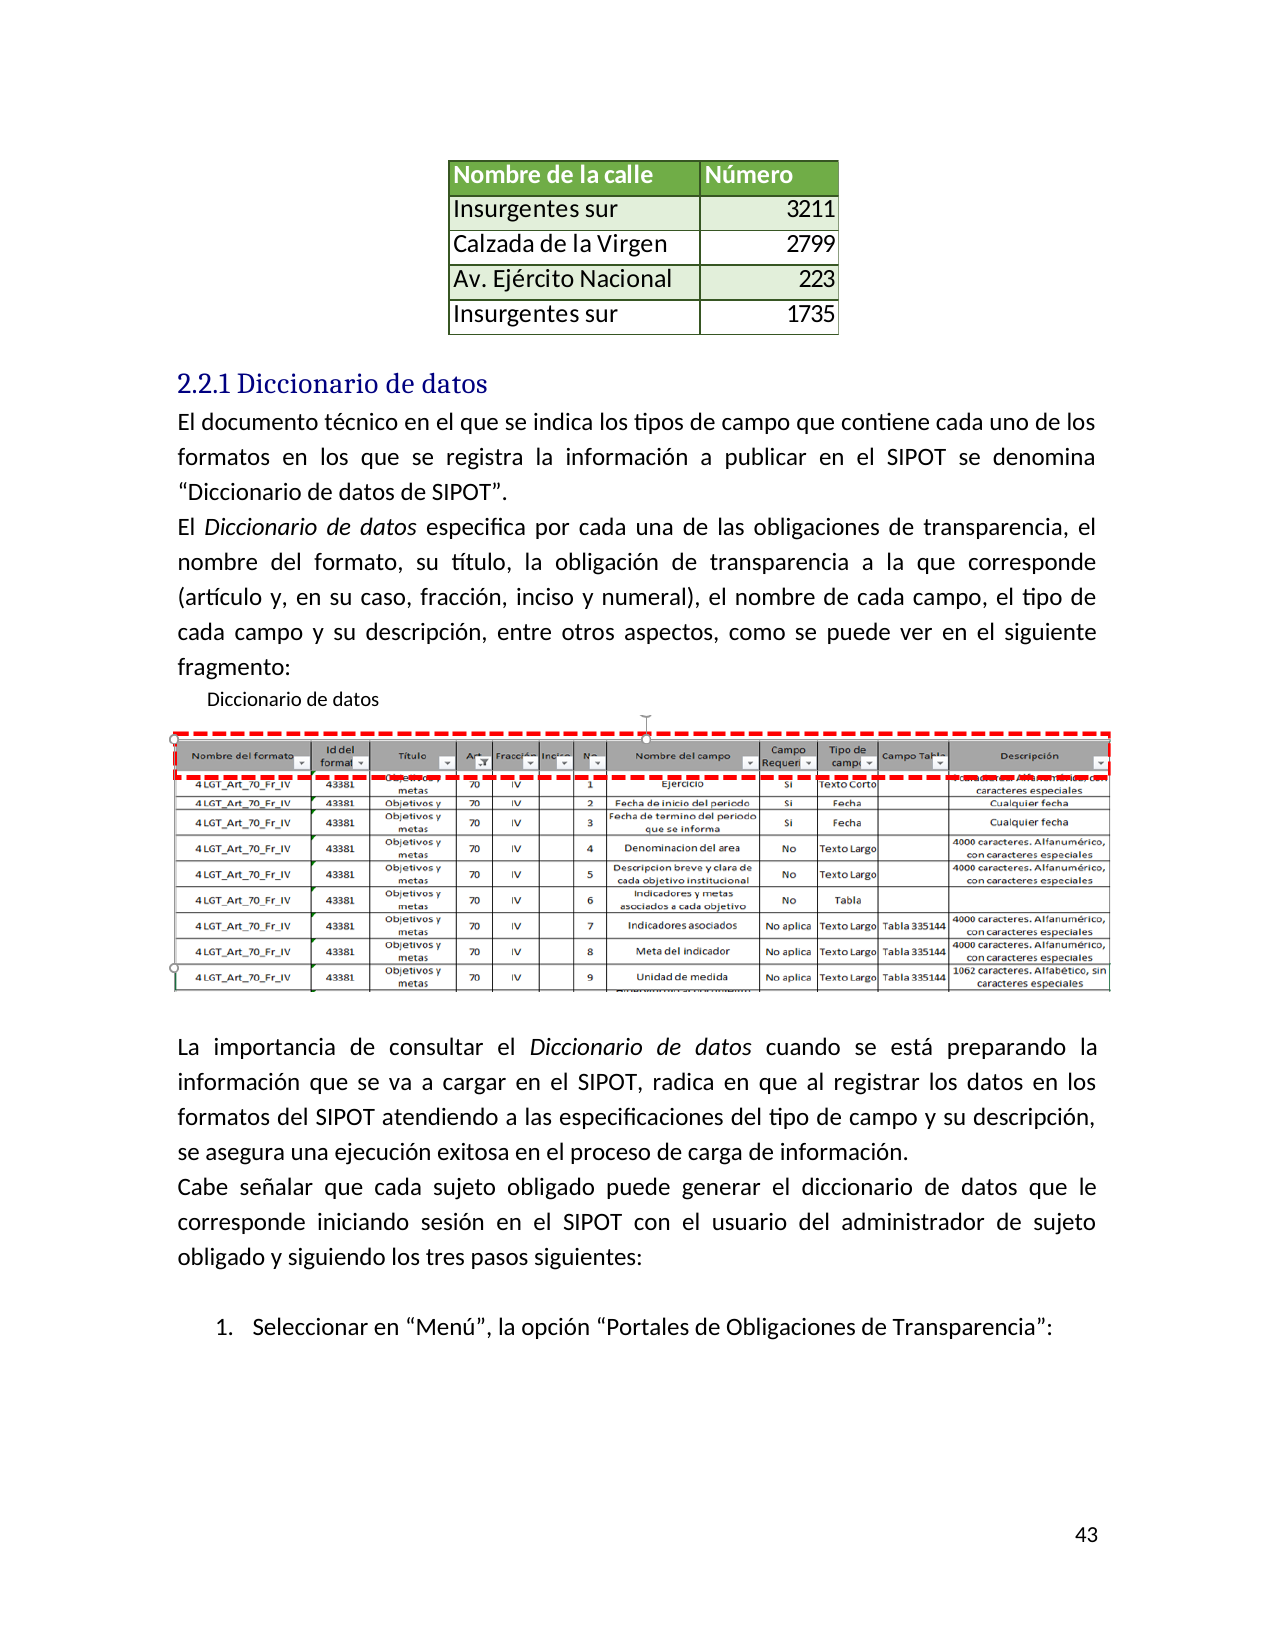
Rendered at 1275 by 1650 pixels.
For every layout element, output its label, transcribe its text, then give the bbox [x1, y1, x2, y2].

list El documento técnico en el que se indica los tipos de campo que contiene cada uno de los formatos en los que se registra la información a publicar en el SIPOT se denomina “Diccionario de datos de SIPOT”. [177, 406, 1098, 506]
list Diccionario de datos [207, 686, 1098, 711]
picture [162, 715, 1111, 992]
list El Diccionario de datos especifica por cada una de las obligaciones de transparencia, el nombre del formato, su título, la obligación de transparencia a la que corresponde (artículo y, en su caso, fracción, inciso y numeral), el nombre de cada campo, el tipo de cada campo y su descripción, entre otros aspectos, como se puede ver en el siguiente fragmento: [177, 511, 1098, 681]
list La importancia de consultar el Diccionario de datos cuando se está preparando la información que se va a cargar en el SIPOT, radica en que al registrar los datos en los formatos del SIPOT atendiendo a las especificaciones del tipo de campo y su descripción, se asegura una ejecución exitosa en el proceso de carga de información. [177, 1031, 1098, 1166]
list Seleccionar en “Menú”, la opción “Portales de Obligaciones de Transparencia”: [215, 1311, 1098, 1341]
list 2.2.1 Diccionario de datos [177, 367, 1098, 401]
list Cabe señalar que cada sujeto obligado puede generar el diccionario de datos que le corresponde iniciando sesión en el SIPOT con el usuario del administrador de sujeto obligado y siguiendo los tres pasos siguientes: [177, 1171, 1098, 1271]
